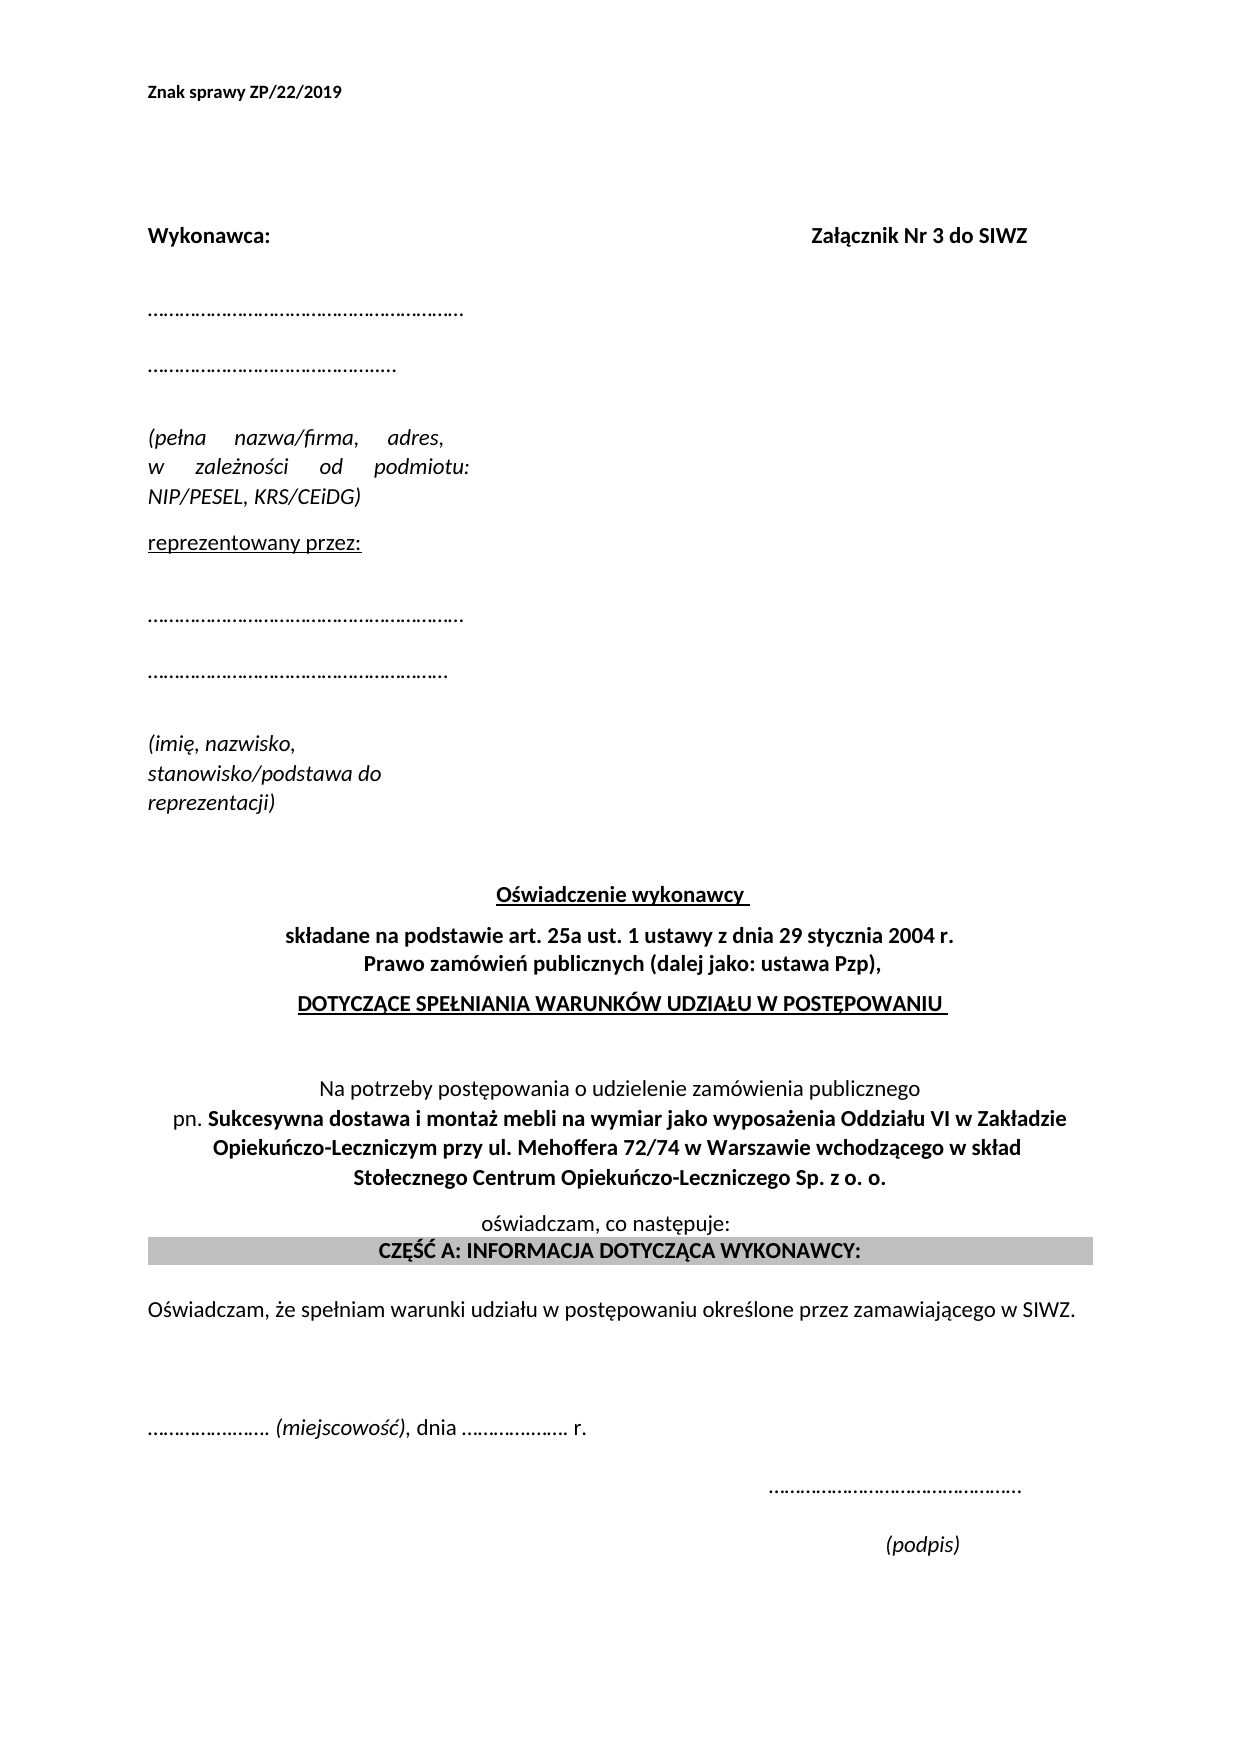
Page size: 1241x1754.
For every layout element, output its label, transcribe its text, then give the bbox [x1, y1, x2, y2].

text Wykonawca: Załącznik Nr 3 do SIWZ [148, 222, 1093, 250]
text (pełna nazwa/firma, adres, w zależności od podmiotu: NIP/PESEL, KRS/CEiDG) [148, 423, 472, 510]
text CZĘŚĆ A: INFORMACJA DOTYCZĄCA WYKONAWCY: [148, 1237, 1093, 1265]
text reprezentowany przez: [148, 528, 1093, 556]
text ……………………………………………………………………………………………………… [148, 601, 472, 685]
text (podpis) [811, 1530, 1093, 1558]
text Oświadczenie wykonawcy [148, 880, 1093, 908]
text składane na podstawie art. 25a ust. 1 ustawy z dnia 29 stycznia 2004 r. [148, 921, 1093, 949]
text (imię, nazwisko, stanowisko/podstawa do reprezentacji) [148, 729, 472, 816]
text …………….……. (miejscowość), dnia ………….……. r. [148, 1413, 1093, 1441]
text Na potrzeby postępowania o udzielenie zamówienia publicznego pn. Sukcesywna dostawa i montaż mebli na wymiar jako wyposażenia Oddziału VI w Zakładzie Opiekuńczo-Leczniczym przy ul. Mehoffera 72/74 w Warszawie wchodzącego w skład Stołecznego Centrum Opiekuńczo-Leczniczego Sp. z o. o. [148, 1074, 1093, 1191]
text …………………………………………………………………………………………..… [148, 294, 472, 378]
text Oświadczam, że spełniam warunki udziału w postępowaniu określone przez zamawiającego w SIWZ. [148, 1295, 1093, 1323]
text Prawo zamówień publicznych (dalej jako: ustawa Pzp), [148, 949, 1093, 977]
text oświadczam, co następuje: [129, 1209, 1078, 1237]
text DOTYCZĄCE SPEŁNIANIA WARUNKÓW UDZIAŁU W POSTĘPOWANIU [148, 989, 1093, 1017]
text ………………………………………… [148, 1471, 1093, 1499]
